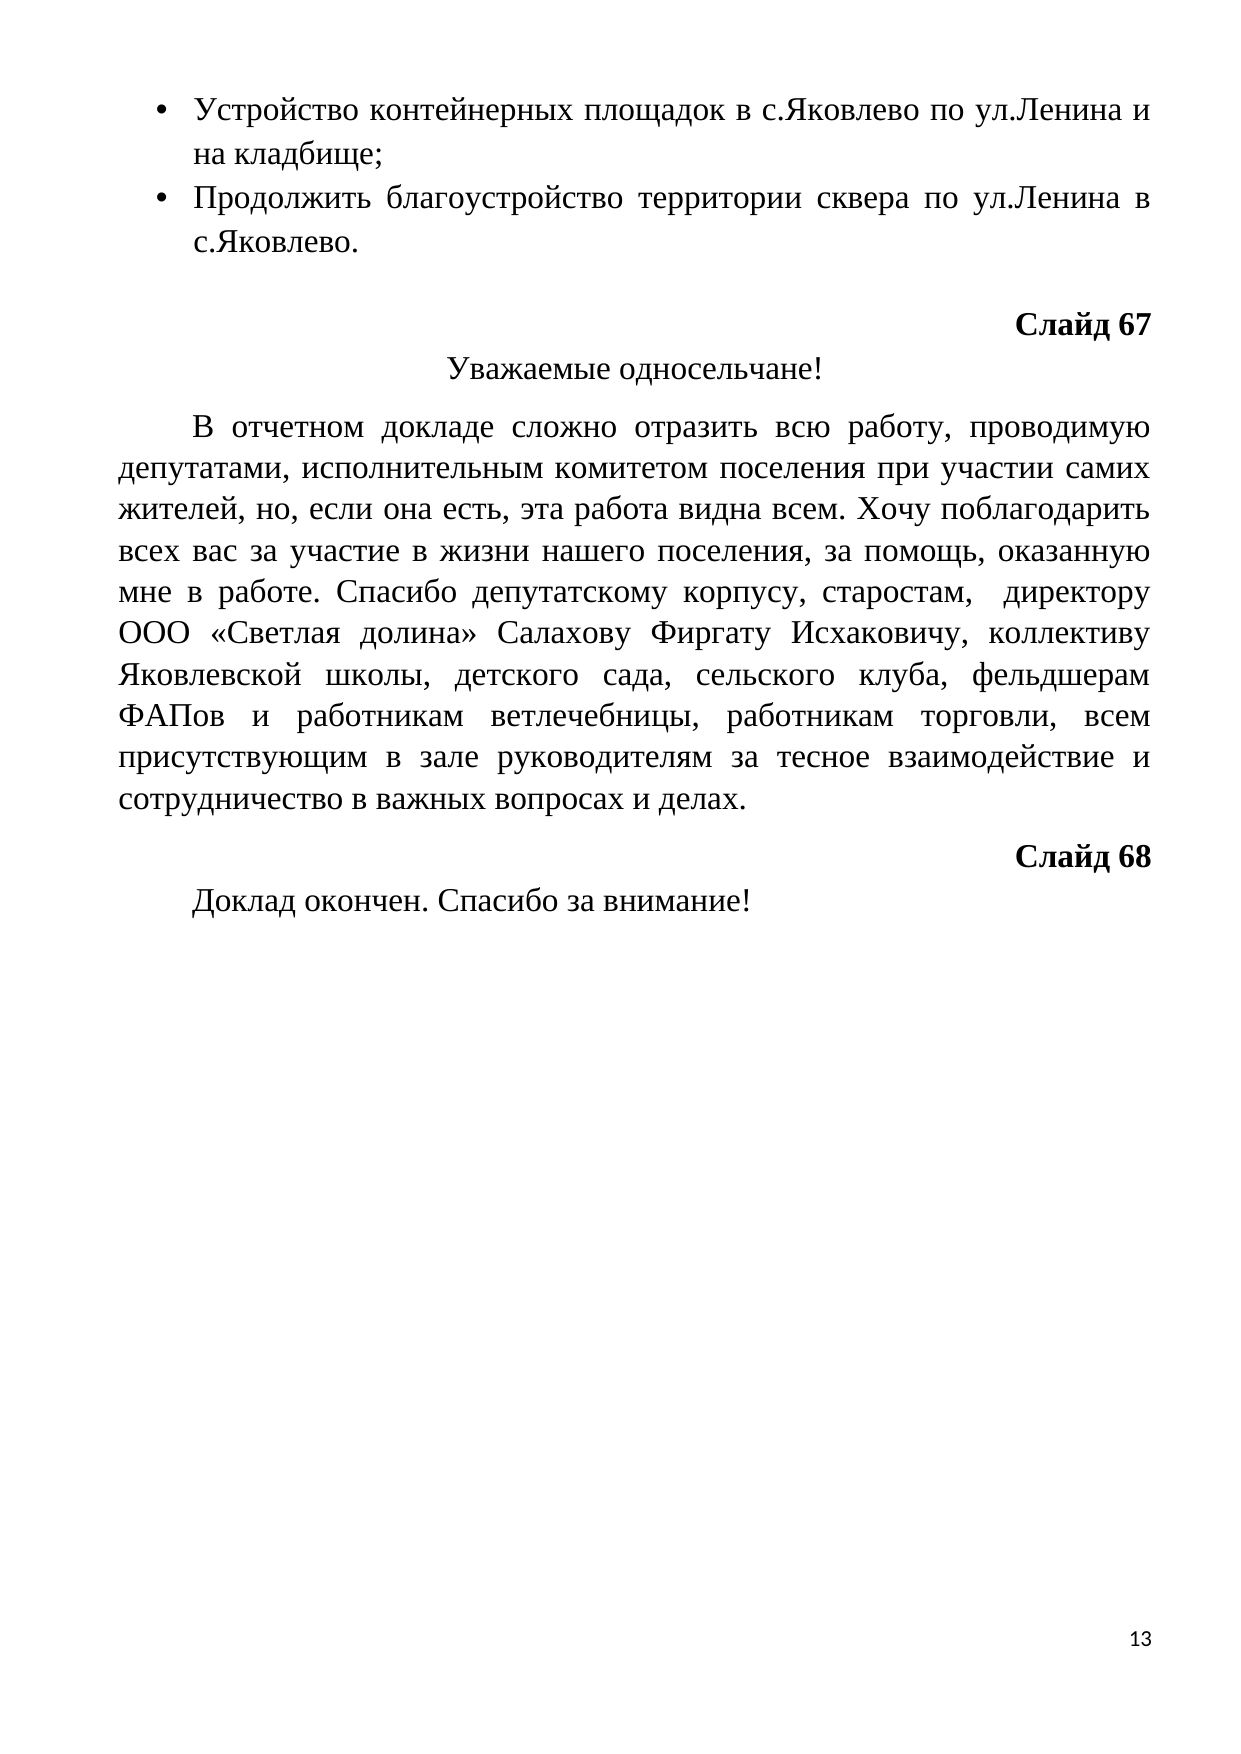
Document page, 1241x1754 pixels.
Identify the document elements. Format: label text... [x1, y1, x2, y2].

list Продолжить благоустройство территории сквера по ул.Ленина в с.Яковлево. [156, 177, 1152, 259]
text Доклад окончен. Спасибо за внимание! [118, 880, 1152, 918]
text Слайд 68 [118, 836, 1152, 874]
text Уважаемые односельчане! [118, 348, 1152, 386]
list Устройство контейнерных площадок в с.Яковлево по ул.Ленина и на кладбище; [156, 89, 1152, 171]
text В отчетном докладе сложно отразить всю работу, проводимую депутатами, исполнительным комитетом поселения при участии самих жителей, но, если она есть, эта работа видна всем. Хочу поблагодарить всех вас за участие в жизни нашего поселения, за помощь, оказанную мне в работе. Спасибо депутатскому корпусу, старостам, директору ООО «Светлая долина» Салахову Фиргату Исхаковичу, коллективу Яковлевской школы, детского сада, сельского клуба, фельдшерам ФАПов и работникам ветлечебницы, работникам торговли, всем присутствующим в зале руководителям за тесное взаимодействие и сотрудничество в важных вопросах и делах. [118, 406, 1152, 816]
text Слайд 67 [118, 304, 1152, 342]
